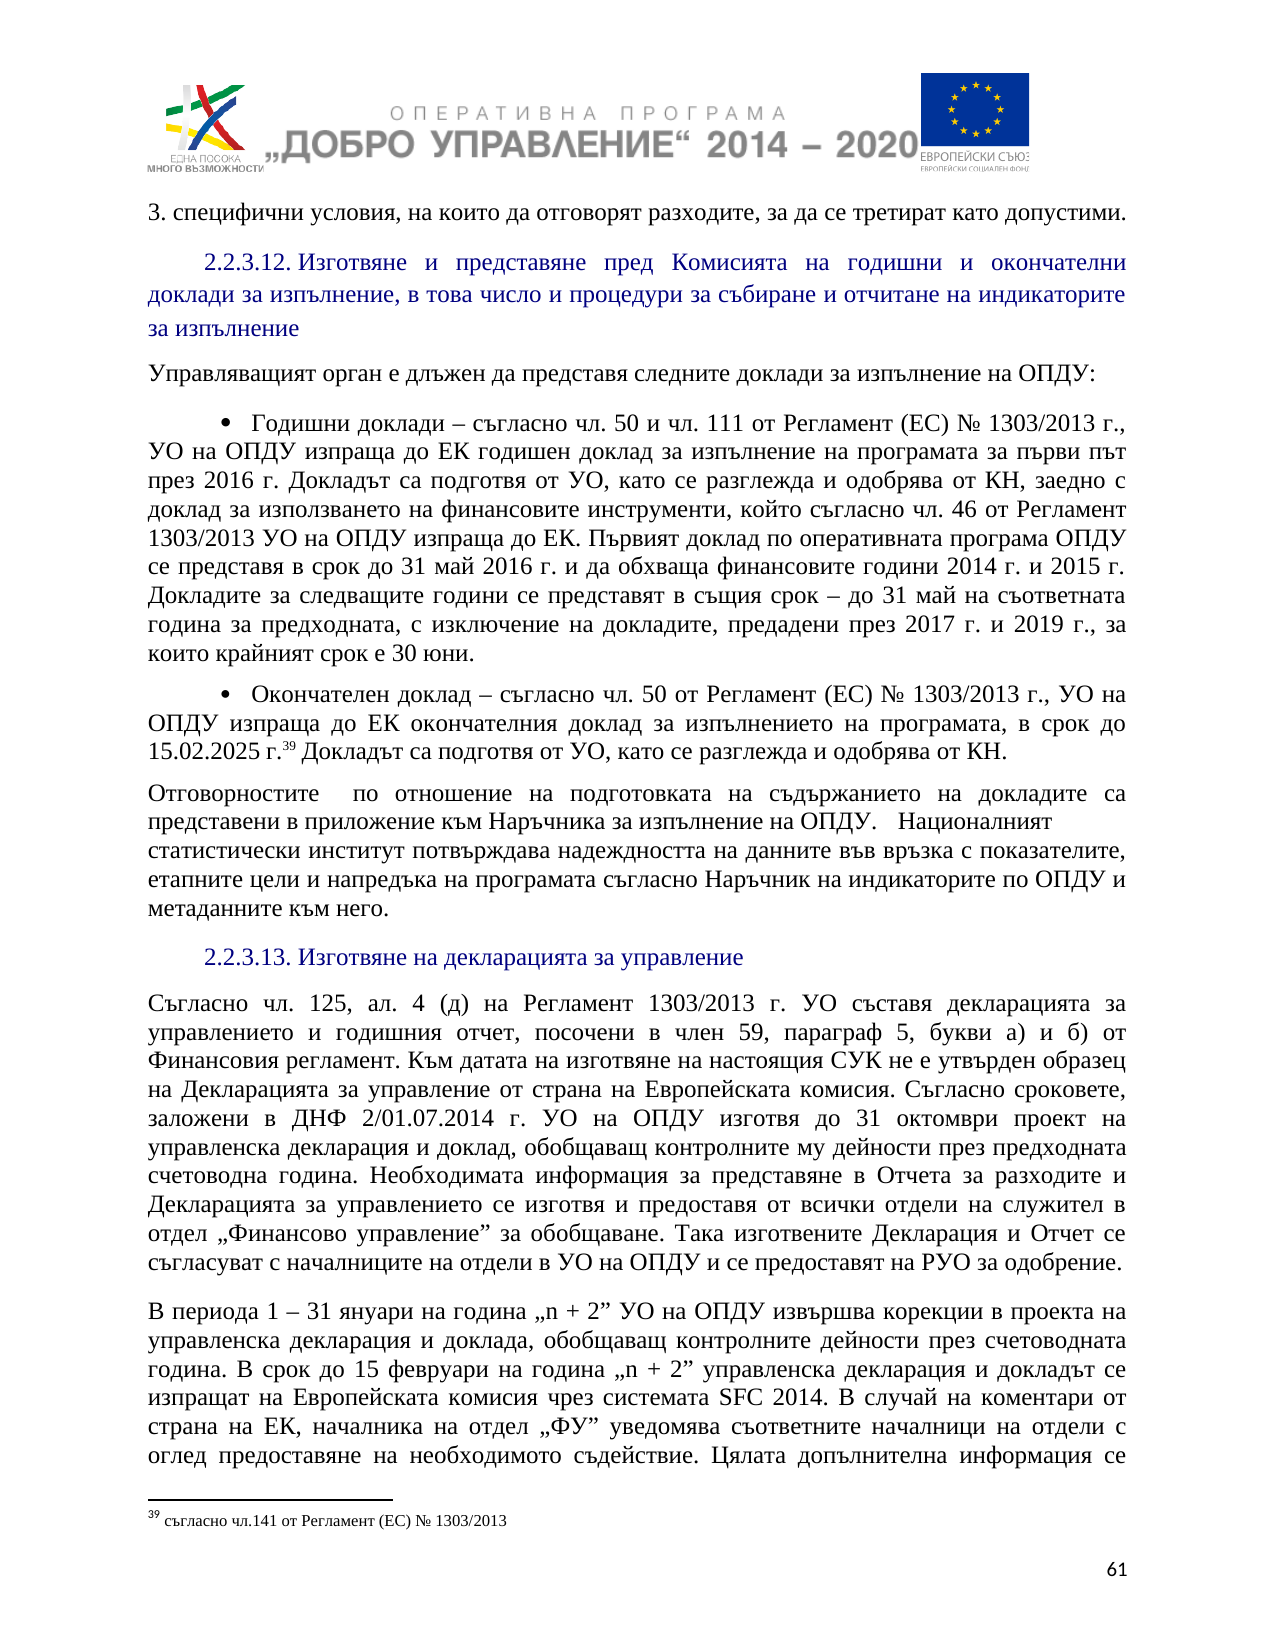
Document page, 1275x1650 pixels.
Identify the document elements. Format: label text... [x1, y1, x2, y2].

text Управляващият орган е длъжен да представя следните доклади за изпълнение на ОПДУ: [148, 358, 1127, 387]
picture [147, 73, 1030, 172]
list Годишни доклади – съгласно чл. 50 и чл. 111 от Регламент (ЕС) № 1303/2013 г., УО на ОПДУ изпраща до ЕК годишен доклад за изпълнение на програмата за първи път през 2016 г. Докладът са подготвя от УО, като се разглежда и одобрява от КН, заедно с доклад за използването на финансовите инструменти, който съгласно чл. 46 от Регламент 1303/2013 УО на ОПДУ изпраща до ЕК. Първият доклад по оперативната програма ОПДУ се представя в срок до 31 май 2016 г. и да обхваща финансовите години 2014 г. и 2015 г. Докладите за следващите години се представят в същия срок – до 31 май на съответната година за предходната, с изключение на докладите, предадени през 2017 г. и 2019 г., за които крайният срок е 30 юни. [148, 408, 1127, 666]
subtitle Изготвяне и представяне пред Комисията на годишни и окончателни доклади за изпълнение, в това число и процедури за събиране и отчитане на индикаторите за изпълнение [148, 247, 1127, 341]
subtitle Изготвяне на декларацията за управление [148, 942, 1127, 971]
text Отговорностите по отношение на подготовката на съдържанието на докладите са представени в приложение към Наръчника за изпълнение на ОПДУ. Националният статистически институт потвърждава надеждността на данните във връзка с показателите, етапните цели и напредъка на програмата съгласно Наръчник на индикаторите по ОПДУ и метаданните към него. [148, 778, 1127, 921]
text 3. специфични условия, на които да отговорят разходите, за да се третират като допустими. [148, 197, 1127, 226]
list Окончателен доклад – съгласно чл. 50 от Регламент (ЕС) № 1303/2013 г., УО на ОПДУ изпраща до ЕК окончателния доклад за изпълнението на програмата, в срок до 15.02.2025 г. Докладът са подготвя от УО, като се разглежда и одобрява от КН. [148, 679, 1127, 765]
text Съгласно чл. 125, ал. 4 (д) на Регламент 1303/2013 г. УО съставя декларацията за управлението и годишния отчет, посочени в член 59, параграф 5, букви а) и б) от Финансовия регламент. Към датата на изготвяне на настоящия СУК не е утвърден образец на Декларацията за управление от страна на Европейската комисия. Съгласно сроковете, заложени в ДНФ 2/01.07.2014 г. УО на ОПДУ изготвя до 31 октомври проект на управленска декларация и доклад, обобщаващ контролните му дейности през предходната счетоводна година. Необходимата информация за представяне в Отчета за разходите и Декларацията за управлението се изготвя и предоставя от всички отдели на служител в отдел „Финансово управление” за обобщаване. Така изготвените Декларация и Отчет се съгласуват с началниците на отдели в УО на ОПДУ и се предоставят на РУО за одобрение. [148, 988, 1127, 1275]
